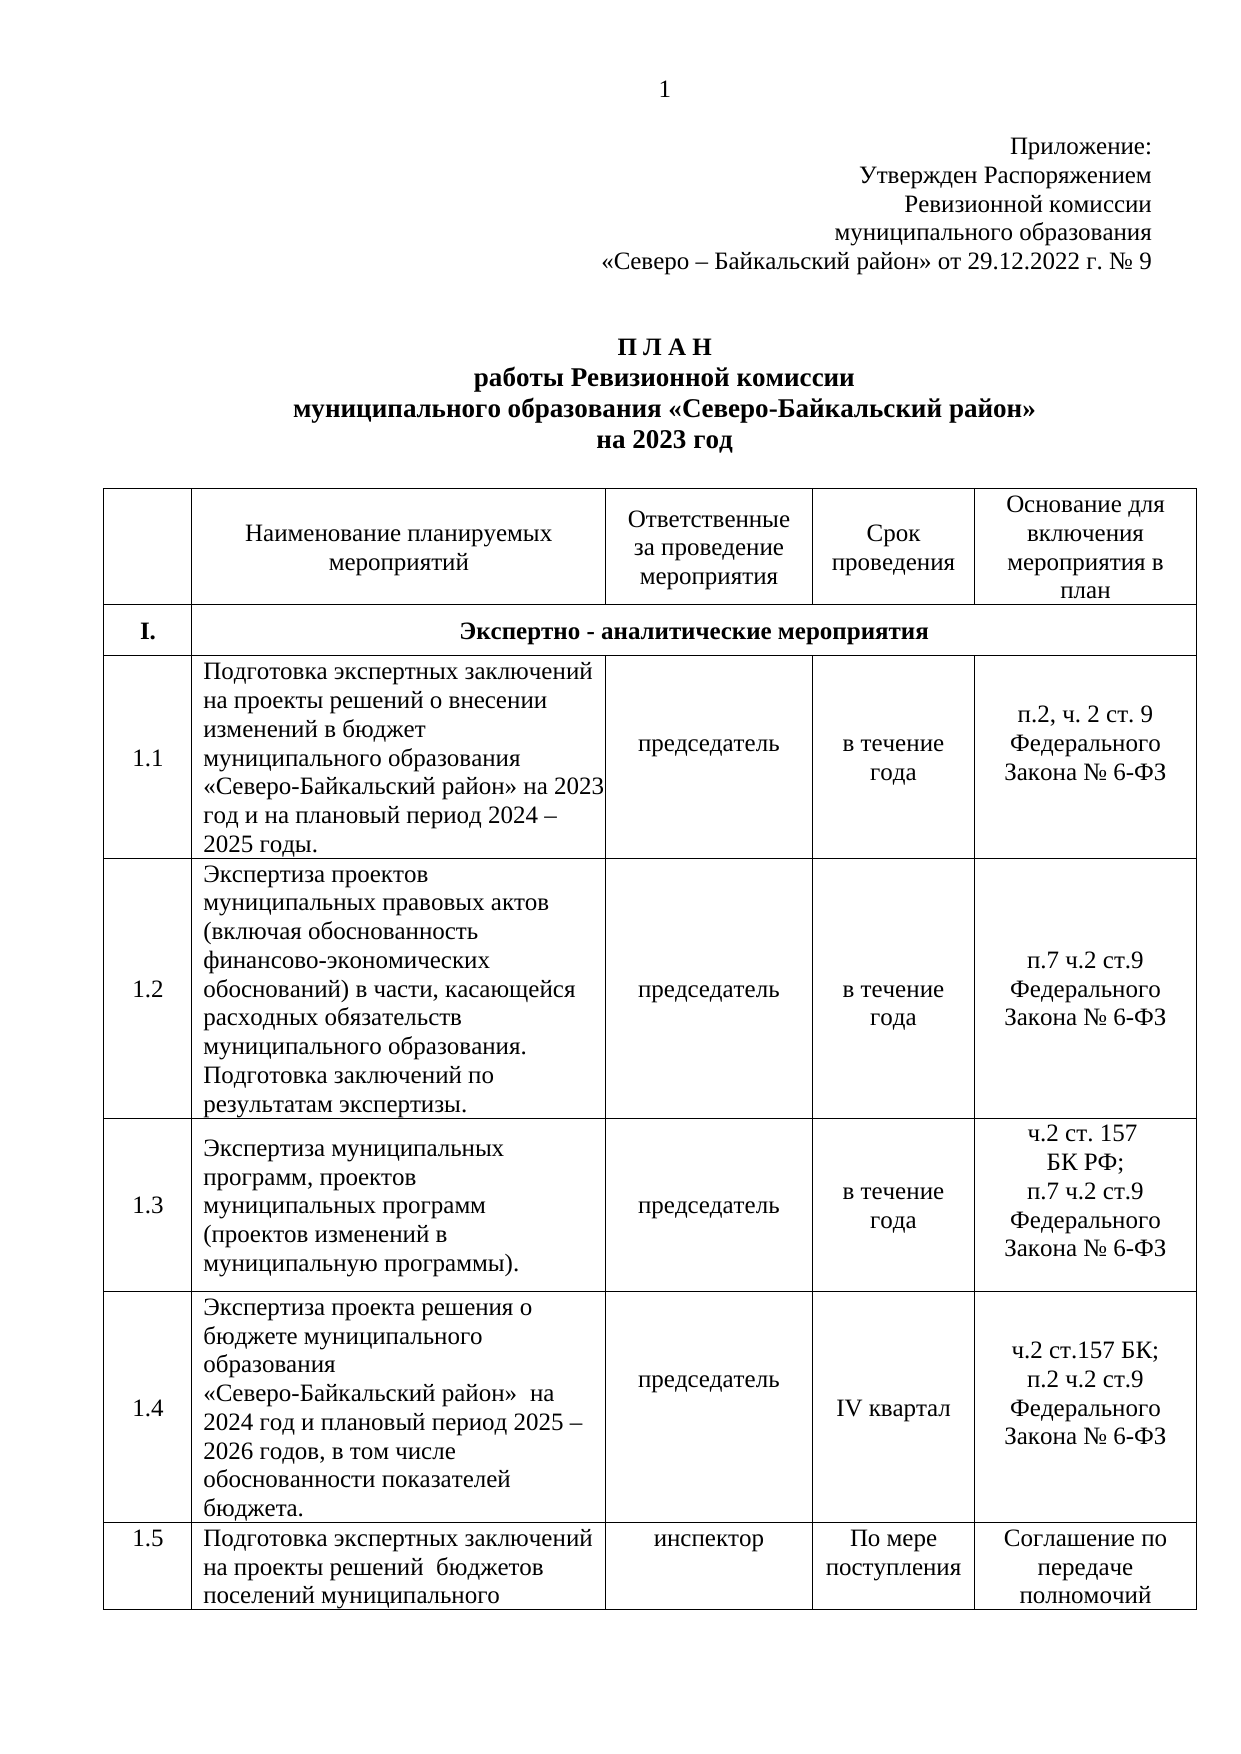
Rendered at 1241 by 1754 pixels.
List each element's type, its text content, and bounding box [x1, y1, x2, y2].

table_cell 1.5 [104, 1523, 191, 1609]
table_cell IV квартал [813, 1292, 974, 1522]
table_cell п.2, ч. 2 ст. 9 Федерального Закона № 6-ФЗ [975, 656, 1196, 858]
text П Л А Н [177, 332, 1152, 361]
table_cell 1.3 [104, 1119, 191, 1291]
table_cell 1.4 [104, 1292, 191, 1522]
table_cell в течение года [813, 1119, 974, 1291]
table_cell По мере поступления [813, 1523, 974, 1609]
table_cell Экспертно - аналитические мероприятия [192, 605, 1196, 655]
table_header Ответственные за проведение мероприятия [606, 489, 812, 604]
table_cell в течение года [813, 656, 974, 858]
text «Северо – Байкальский район» от 29.12.2022 г. № 9 [177, 246, 1152, 275]
table_header Основание для включения мероприятия в план [975, 489, 1196, 604]
table_header Наименование планируемых мероприятий [192, 489, 605, 604]
table_cell ч.2 ст. 157 БК РФ; п.7 ч.2 ст.9 Федерального Закона № 6-ФЗ [975, 1119, 1196, 1291]
text Ревизионной комиссии [177, 189, 1152, 217]
table_cell инспектор [606, 1523, 812, 1609]
text работы Ревизионной комиссии [177, 361, 1152, 392]
table_cell в течение года [813, 859, 974, 1117]
table_cell председатель [606, 1292, 812, 1522]
table_header Срок проведения [813, 489, 974, 604]
table_cell 1.2 [104, 859, 191, 1117]
table_cell 1.1 [104, 656, 191, 858]
table_header [104, 489, 191, 604]
text муниципального образования «Северо-Байкальский район» [177, 392, 1152, 423]
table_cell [975, 1523, 1196, 1609]
table_cell Экспертиза проекта решения о бюджете муниципального образования «Северо-Байкальский район» на 2024 год и плановый период 2025 – 2026 годов, в том числе обоснованности показателей бюджета. [192, 1292, 605, 1522]
text на 2023 год [177, 423, 1152, 455]
table_cell Экспертиза муниципальных программ, проектов муниципальных программ (проектов изменений в муниципальную программы). [192, 1119, 605, 1291]
text Приложение: [177, 131, 1152, 160]
table_cell Подготовка экспертных заключений на проекты решений о внесении изменений в бюджет муниципального образования «Северо-Байкальский район» на 2023 год и на плановый период 2024 – 2025 годы. [192, 656, 605, 858]
table_cell председатель [606, 1119, 812, 1291]
table_cell п.7 ч.2 ст.9 Федерального Закона № 6-ФЗ [975, 859, 1196, 1117]
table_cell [192, 1523, 605, 1609]
table_cell I. [104, 605, 191, 655]
text муниципального образования [177, 217, 1152, 246]
text Утвержден Распоряжением [177, 160, 1152, 189]
table_cell Экспертиза проектов муниципальных правовых актов (включая обоснованность финансово-экономических обоснований) в части, касающейся расходных обязательств муниципального образования. Подготовка заключений по результатам экспертизы. [192, 859, 605, 1117]
table_cell председатель [606, 656, 812, 858]
table_cell ч.2 ст.157 БК; п.2 ч.2 ст.9 Федерального Закона № 6-ФЗ [975, 1292, 1196, 1522]
table_cell председатель [606, 859, 812, 1117]
